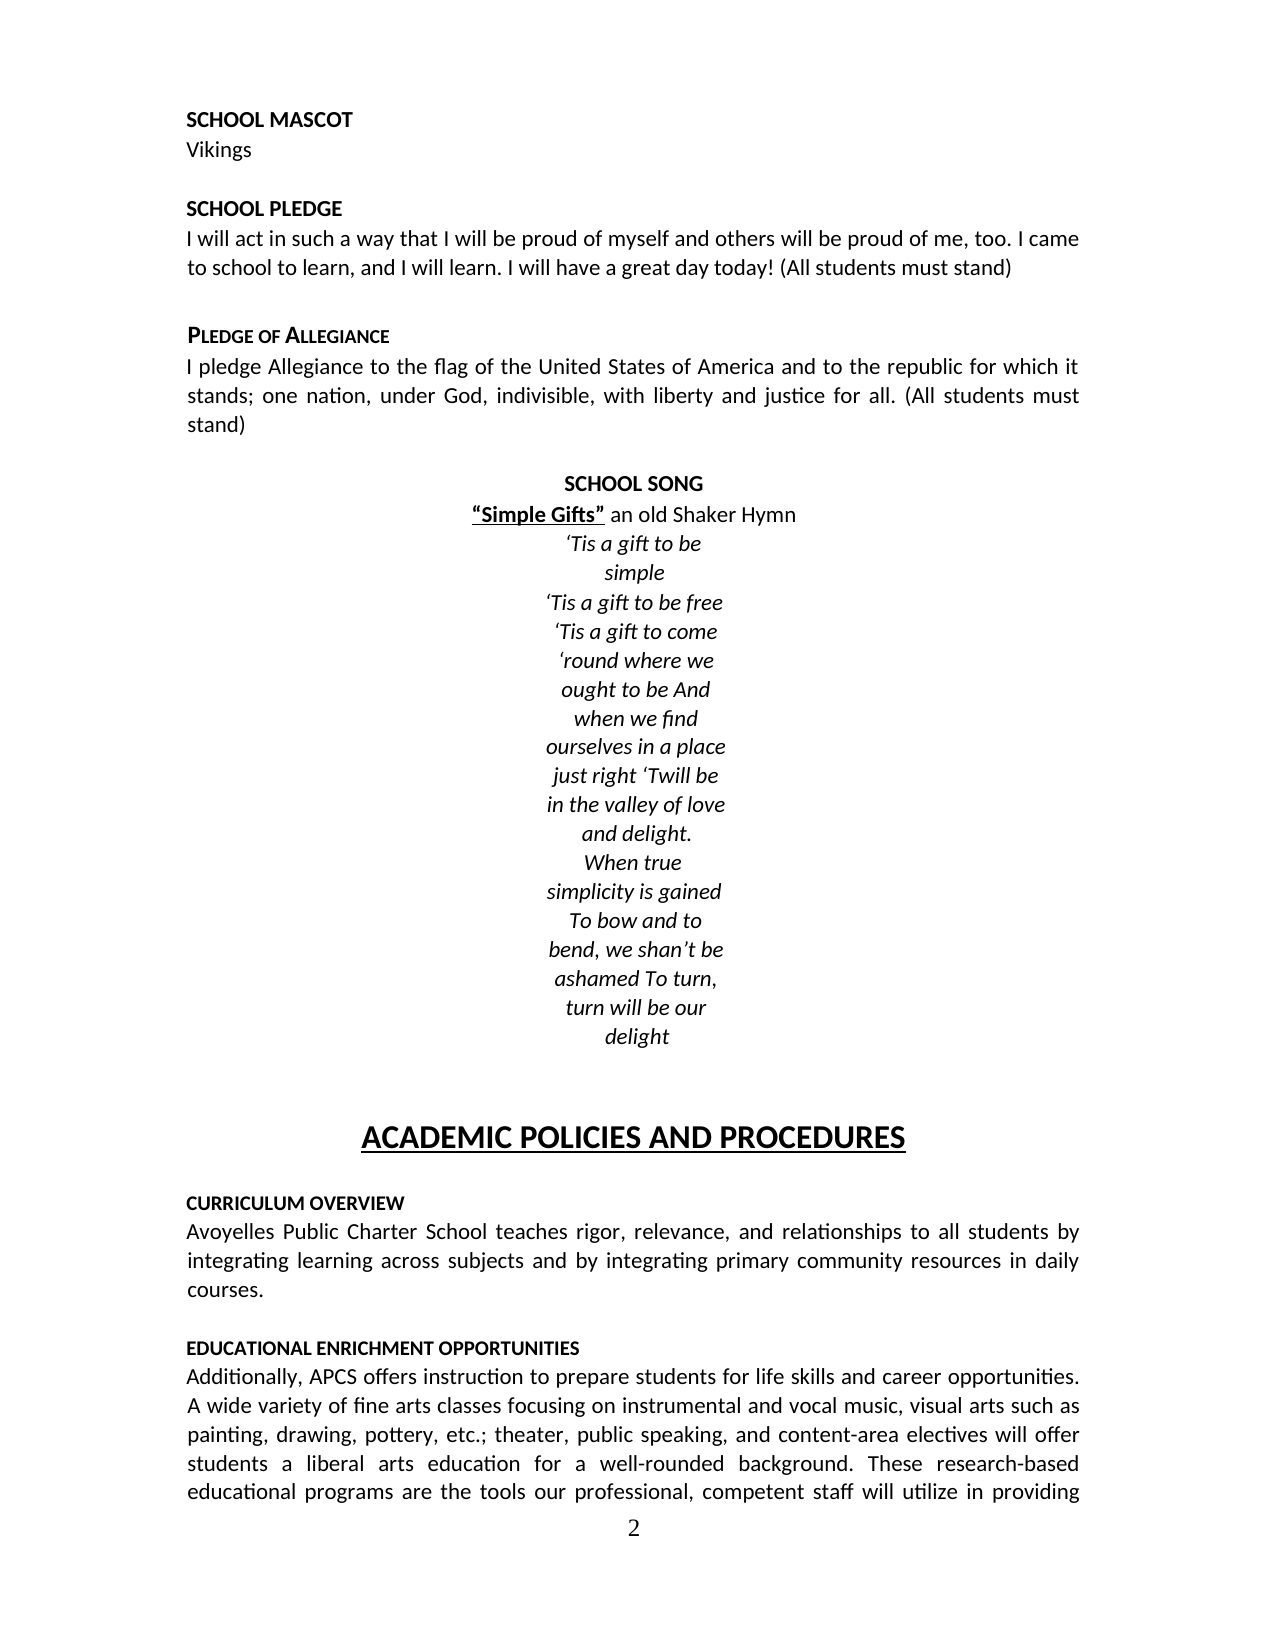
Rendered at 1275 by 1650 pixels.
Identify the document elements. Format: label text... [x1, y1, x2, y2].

text Vikings [186, 135, 1081, 163]
text SCHOOL MASCOT [186, 105, 1082, 133]
text ‘Tis a gift to be simple [542, 529, 726, 586]
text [186, 1362, 1081, 1506]
text ‘Tis a gift to come ‘round where we ought to be And when we find ourselves in a place just right ‘Twill be in the valley of love and delight. [542, 617, 731, 847]
text To bow and to bend, we shan’t be ashamed To turn, turn will be our delight [542, 907, 731, 1050]
text SCHOOL SONG [150, 469, 1117, 497]
subtitle SCHOOL PLEDGE [186, 194, 1082, 222]
text I pledge Allegiance to the flag of the United States of America and to the republic for which it stands; one nation, under God, indivisible, with liberty and justice for all. (All students must stand) [186, 352, 1081, 438]
text CURRICULUM OVERVIEW [186, 1190, 1125, 1215]
text Avoyelles Public Charter School teaches rigor, relevance, and relationships to all students by integrating learning across subjects and by integrating primary community resources in daily courses. [186, 1217, 1081, 1303]
subtitle ACADEMIC POLICIES AND PROCEDURES [150, 1116, 1117, 1157]
text When true simplicity is gained [542, 848, 725, 905]
text PLEDGE OF ALLEGIANCE [187, 319, 1125, 350]
text ‘Tis a gift to be free [542, 588, 725, 616]
text “Simple Gifts” an old Shaker Hymn [223, 500, 1044, 528]
text EDUCATIONAL ENRICHMENT OPPORTUNITIES [186, 1335, 1125, 1360]
text I will act in such a way that I will be proud of myself and others will be proud of me, too. I came to school to learn, and I will learn. I will have a great day today! (All students must stand) [186, 224, 1081, 281]
